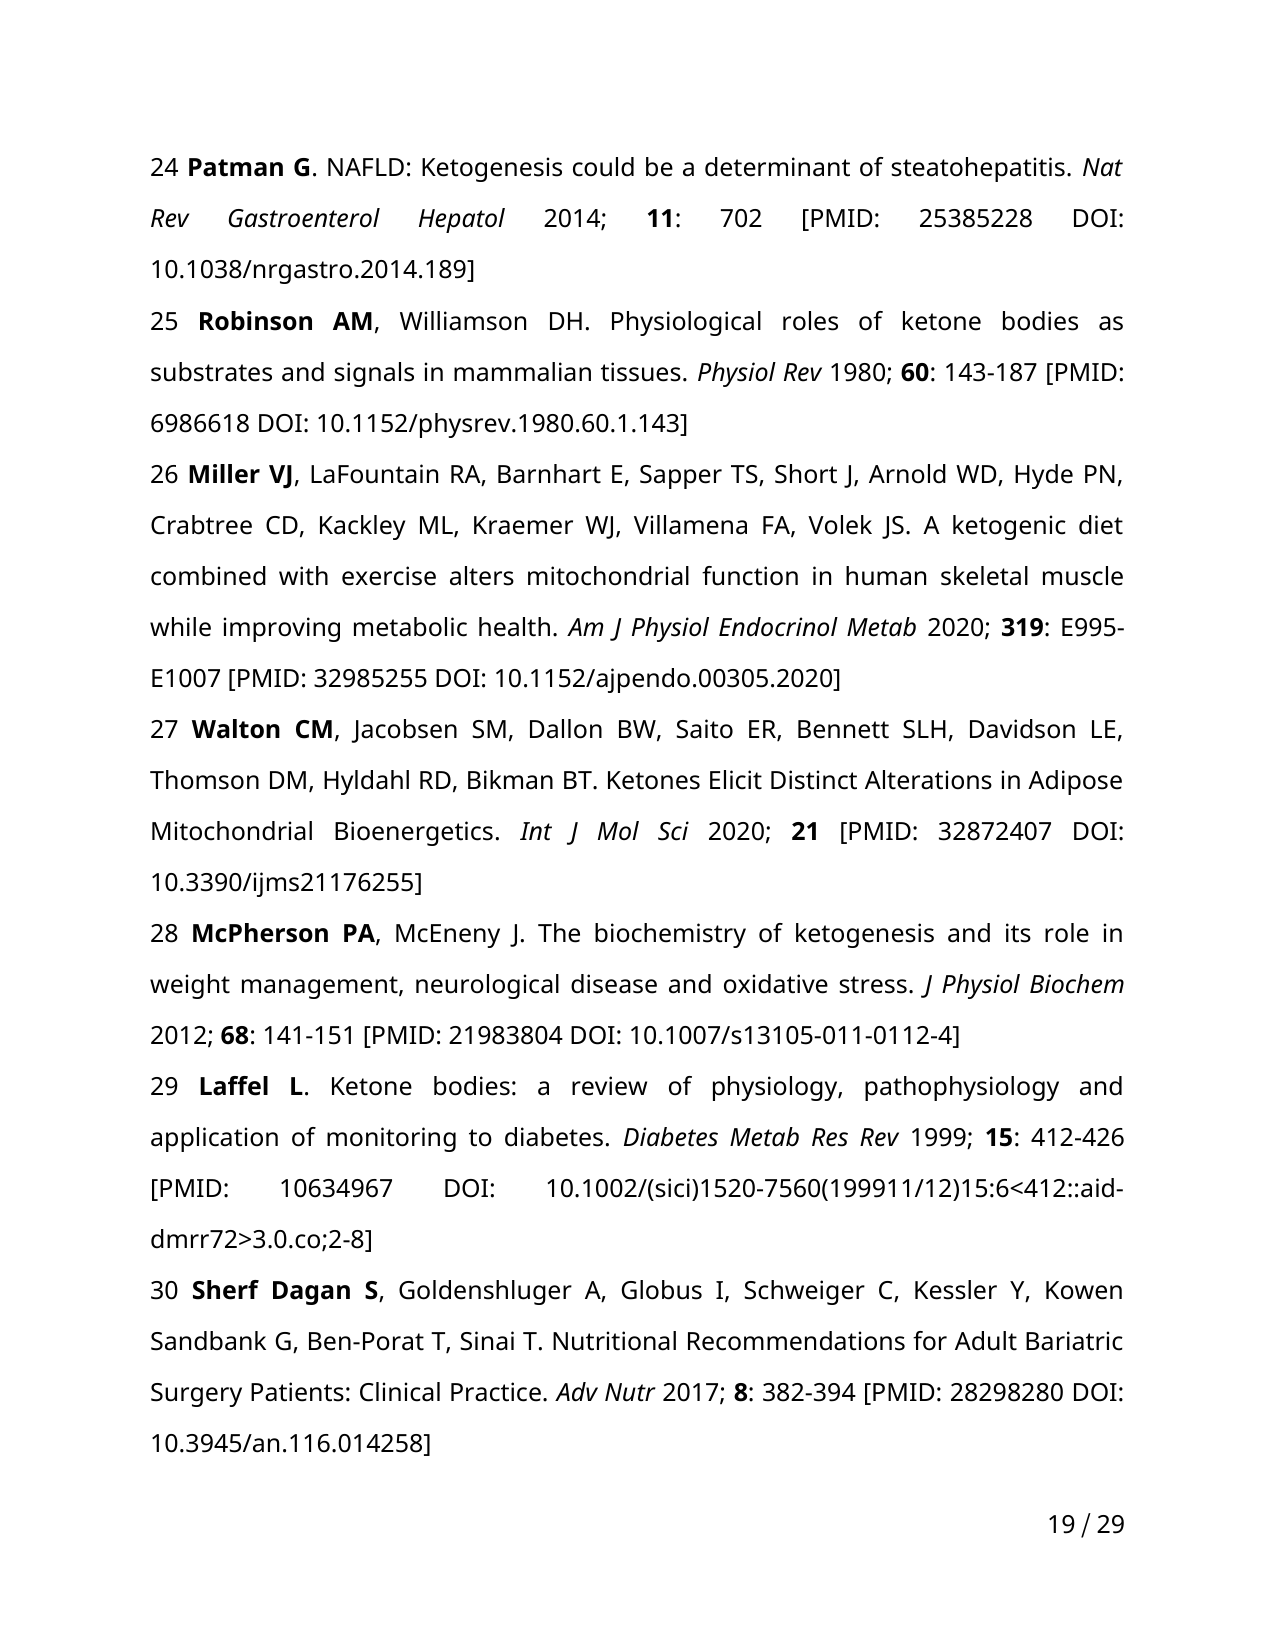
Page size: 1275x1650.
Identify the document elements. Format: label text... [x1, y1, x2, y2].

text 29 Laffel L. Ketone bodies: a review of physiology, pathophysiology and application of monitoring to diabetes. Diabetes Metab Res Rev 1999; 15: 412-426 [PMID: 10634967 DOI: 10.1002/(sici)1520-7560(199911/12)15:6<412::aid-dmrr72>3.0.co;2-8] [150, 1069, 1125, 1256]
text 26 Miller VJ, LaFountain RA, Barnhart E, Sapper TS, Short J, Arnold WD, Hyde PN, Crabtree CD, Kackley ML, Kraemer WJ, Villamena FA, Volek JS. A ketogenic diet combined with exercise alters mitochondrial function in human skeletal muscle while improving metabolic health. Am J Physiol Endocrinol Metab 2020; 319: E995-E1007 [PMID: 32985255 DOI: 10.1152/ajpendo.00305.2020] [150, 456, 1125, 694]
text 24 Patman G. NAFLD: Ketogenesis could be a determinant of steatohepatitis. Nat Rev Gastroenterol Hepatol 2014; 11: 702 [PMID: 25385228 DOI: 10.1038/nrgastro.2014.189] [150, 150, 1125, 286]
text 25 Robinson AM, Williamson DH. Physiological roles of ketone bodies as substrates and signals in mammalian tissues. Physiol Rev 1980; 60: 143-187 [PMID: 6986618 DOI: 10.1152/physrev.1980.60.1.143] [150, 303, 1125, 439]
text 30 Sherf Dagan S, Goldenshluger A, Globus I, Schweiger C, Kessler Y, Kowen Sandbank G, Ben-Porat T, Sinai T. Nutritional Recommendations for Adult Bariatric Surgery Patients: Clinical Practice. Adv Nutr 2017; 8: 382-394 [PMID: 28298280 DOI: 10.3945/an.116.014258] [150, 1273, 1125, 1460]
text 28 McPherson PA, McEneny J. The biochemistry of ketogenesis and its role in weight management, neurological disease and oxidative stress. J Physiol Biochem 2012; 68: 141-151 [PMID: 21983804 DOI: 10.1007/s13105-011-0112-4] [150, 916, 1125, 1052]
text 27 Walton CM, Jacobsen SM, Dallon BW, Saito ER, Bennett SLH, Davidson LE, Thomson DM, Hyldahl RD, Bikman BT. Ketones Elicit Distinct Alterations in Adipose Mitochondrial Bioenergetics. Int J Mol Sci 2020; 21 [PMID: 32872407 DOI: 10.3390/ijms21176255] [150, 711, 1125, 899]
